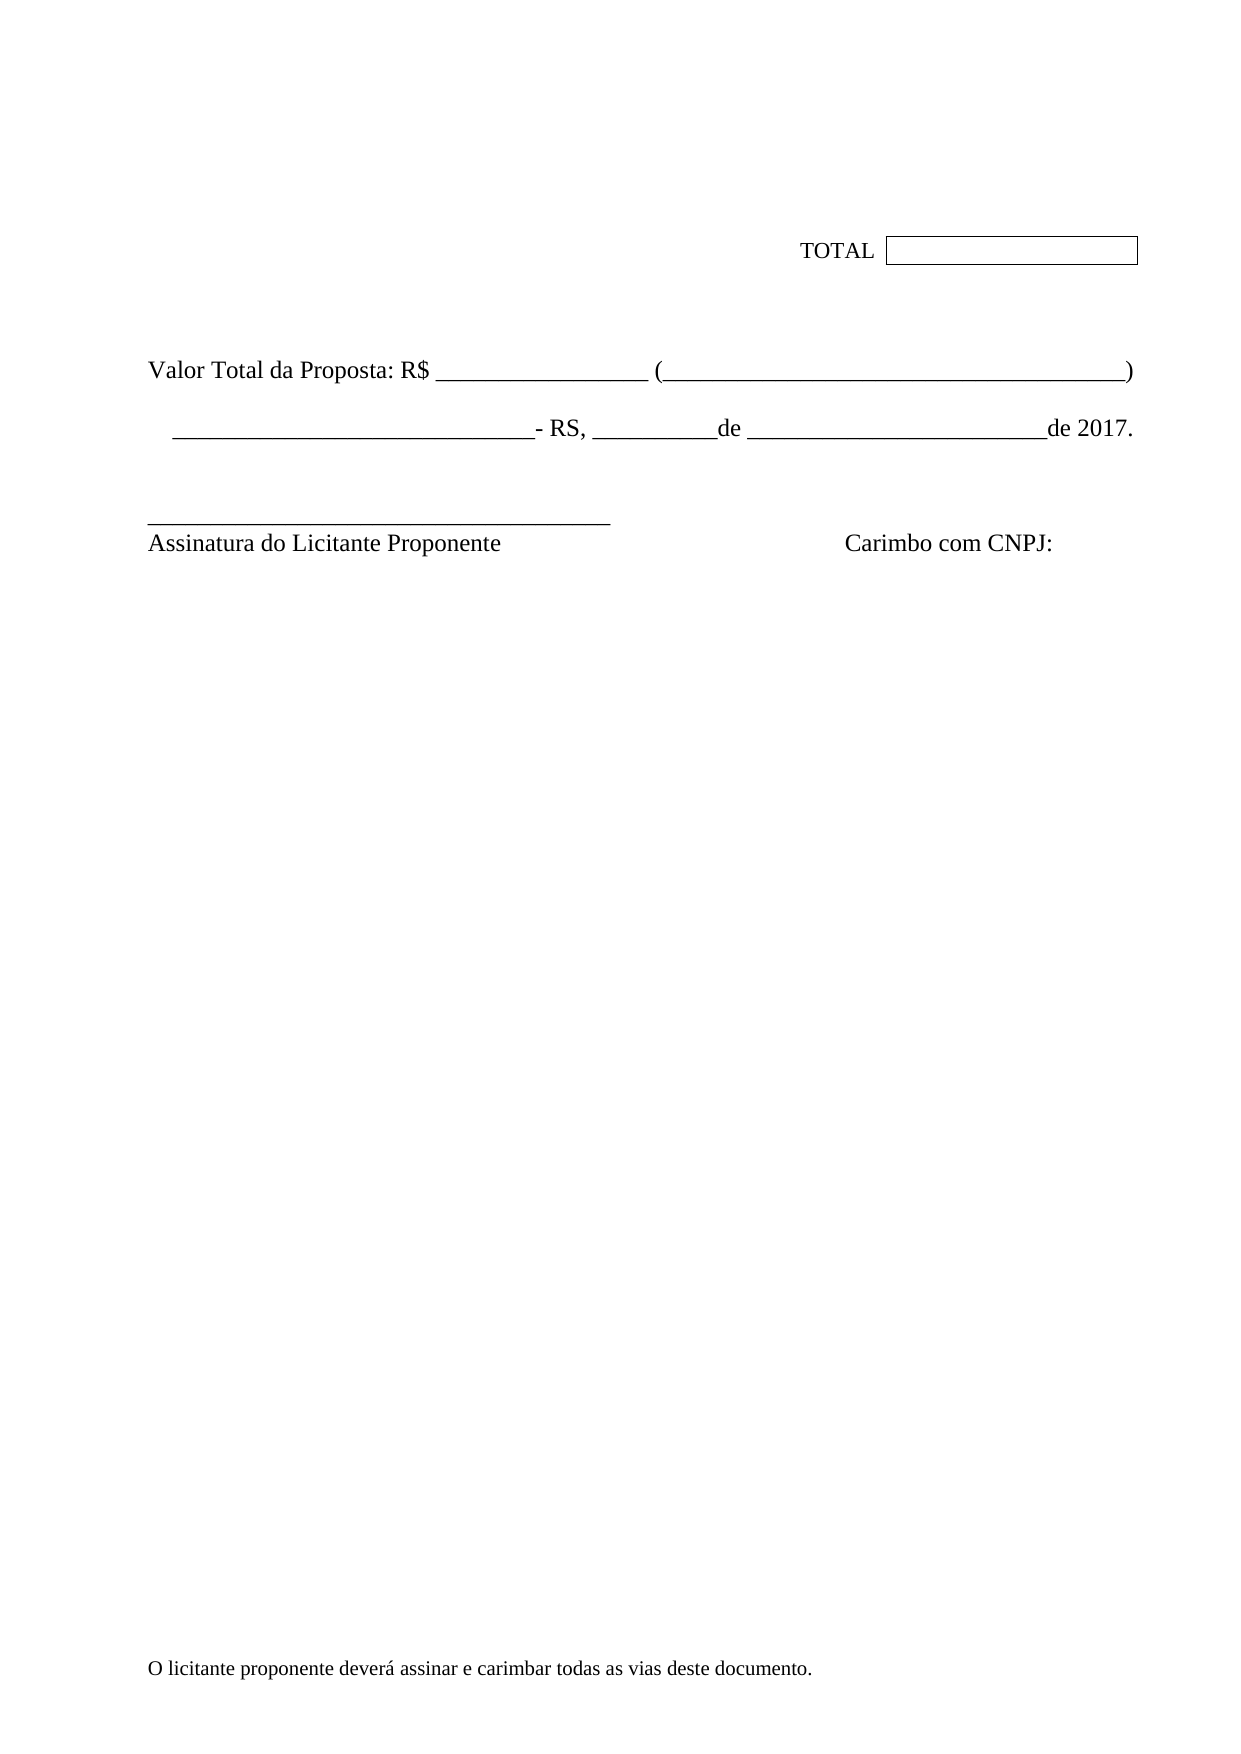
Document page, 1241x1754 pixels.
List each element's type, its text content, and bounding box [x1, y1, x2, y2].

text Valor Total da Proposta: R$ _________________ (_____________________________________) [148, 356, 1152, 384]
table_header [887, 237, 1137, 264]
text _____________________________- RS, __________de ________________________de 2017. [148, 413, 1152, 442]
table_header TOTAL [136, 236, 886, 264]
text _____________________________________ [148, 499, 1152, 528]
text Assinatura do Licitante Proponente Carimbo com CNPJ: [148, 528, 1152, 557]
